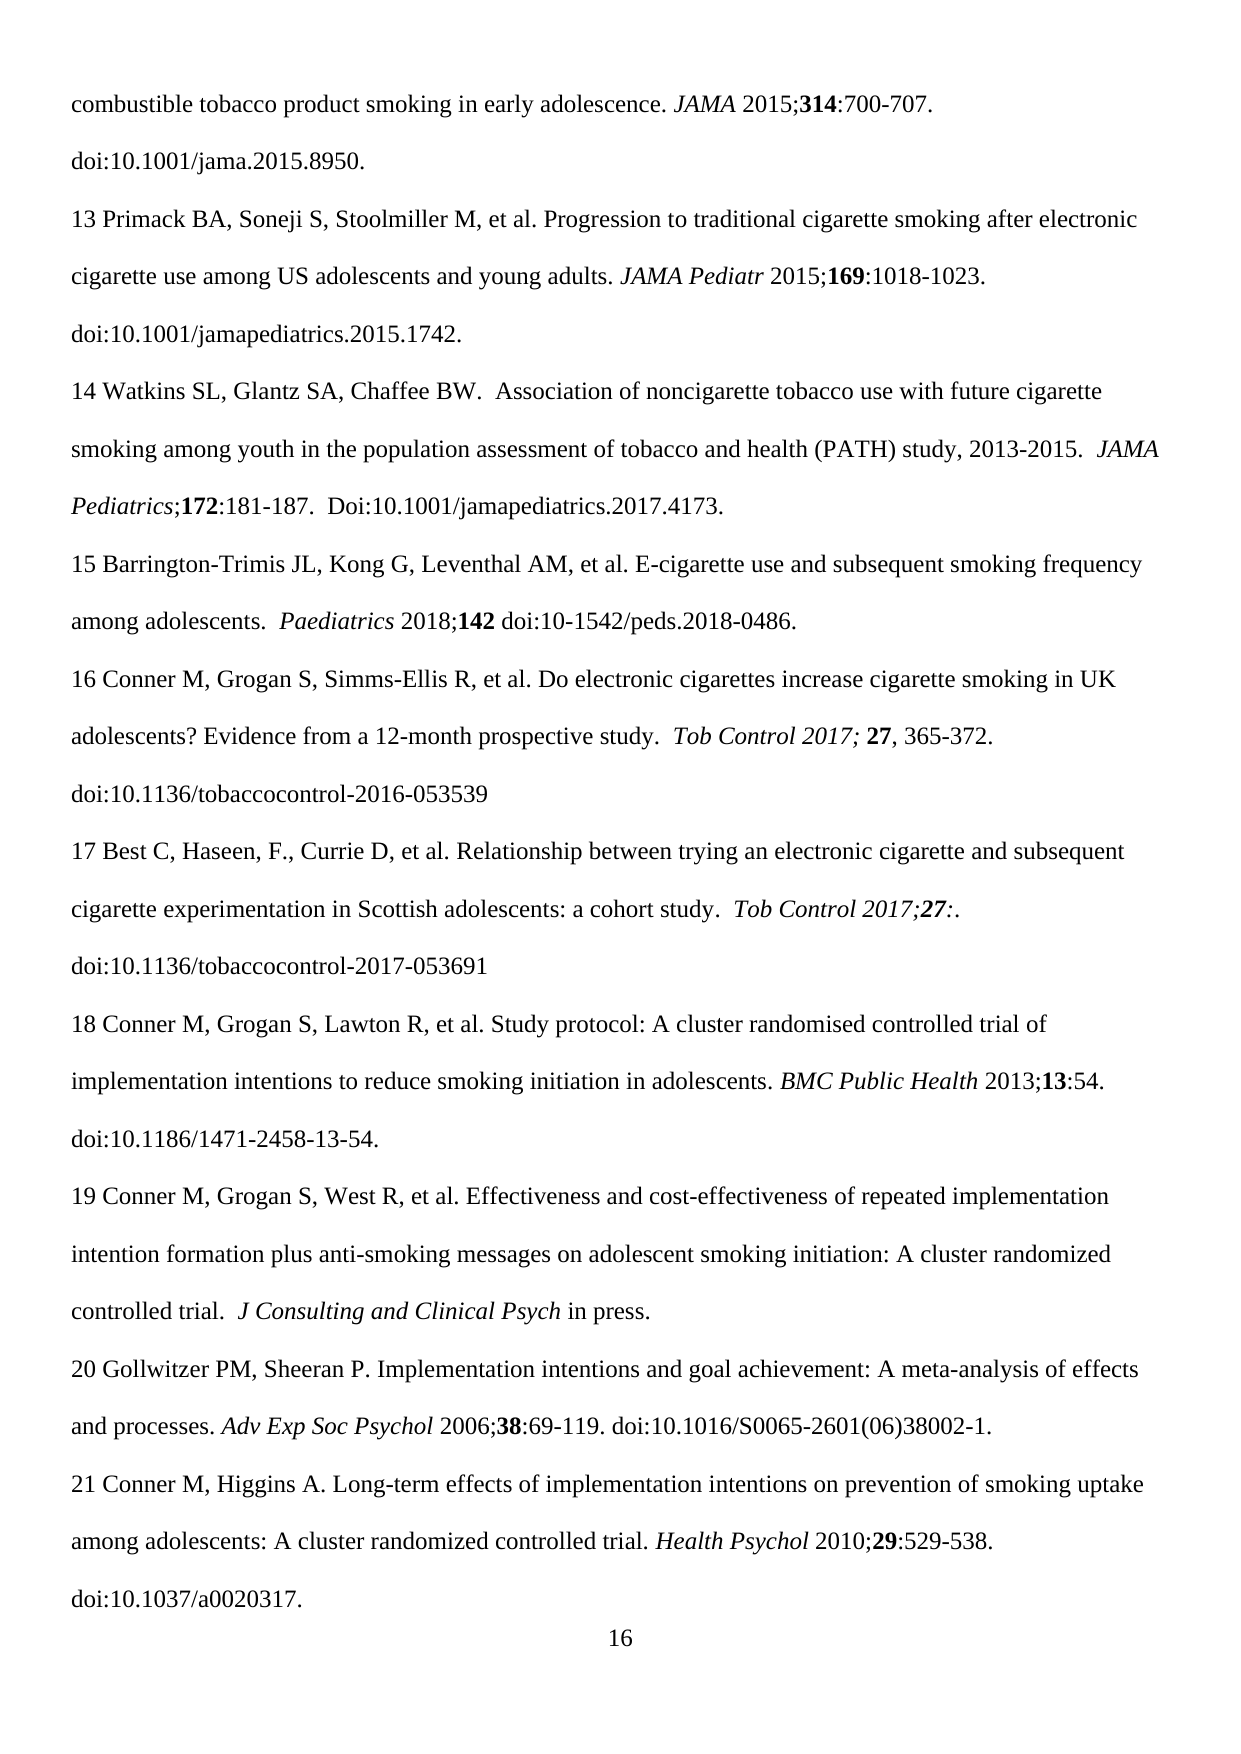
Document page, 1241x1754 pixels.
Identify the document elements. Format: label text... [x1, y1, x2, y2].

text 19 Conner M, Grogan S, West R, et al. Effectiveness and cost-effectiveness of repeated implementation intention formation plus anti-smoking messages on adolescent smoking initiation: A cluster randomized controlled trial. J Consulting and Clinical Psych in press. [71, 1181, 1169, 1325]
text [71, 89, 1169, 175]
text 13 Primack BA, Soneji S, Stoolmiller M, et al. Progression to traditional cigarette smoking after electronic cigarette use among US adolescents and young adults. JAMA Pediatr 2015;169:1018-1023. doi:10.1001/jamapediatrics.2015.1742. [71, 204, 1169, 347]
text 21 Conner M, Higgins A. Long-term effects of implementation intentions on prevention of smoking uptake among adolescents: A cluster randomized controlled trial. Health Psychol 2010;29:529-538. doi:10.1037/a0020317. [71, 1469, 1169, 1612]
text 20 Gollwitzer PM, Sheeran P. Implementation intentions and goal achievement: A meta-analysis of effects and processes. Adv Exp Soc Psychol 2006;38:69-119. doi:10.1016/S0065-2601(06)38002-1. [71, 1354, 1169, 1440]
text 14 Watkins SL, Glantz SA, Chaffee BW. Association of noncigarette tobacco use with future cigarette smoking among youth in the population assessment of tobacco and health (PATH) study, 2013-2015. JAMA Pediatrics;172:181-187. Doi:10.1001/jamapediatrics.2017.4173. [71, 376, 1169, 520]
text 16 Conner M, Grogan S, Simms-Ellis R, et al. Do electronic cigarettes increase cigarette smoking in UK adolescents? Evidence from a 12-month prospective study. Tob Control 2017; 27, 365-372. doi:10.1136/tobaccocontrol-2016-053539 [71, 664, 1169, 807]
text 15 Barrington-Trimis JL, Kong G, Leventhal AM, et al. E-cigarette use and subsequent smoking frequency among adolescents. Paediatrics 2018;142 doi:10-1542/peds.2018-0486. [71, 549, 1169, 635]
text 17 Best C, Haseen, F., Currie D, et al. Relationship between trying an electronic cigarette and subsequent cigarette experimentation in Scottish adolescents: a cohort study. Tob Control 2017;27:. doi:10.1136/tobaccocontrol-2017-053691 [71, 836, 1169, 980]
text 18 Conner M, Grogan S, Lawton R, et al. Study protocol: A cluster randomised controlled trial of implementation intentions to reduce smoking initiation in adolescents. BMC Public Health 2013;13:54. doi:10.1186/1471-2458-13-54. [71, 1009, 1169, 1152]
